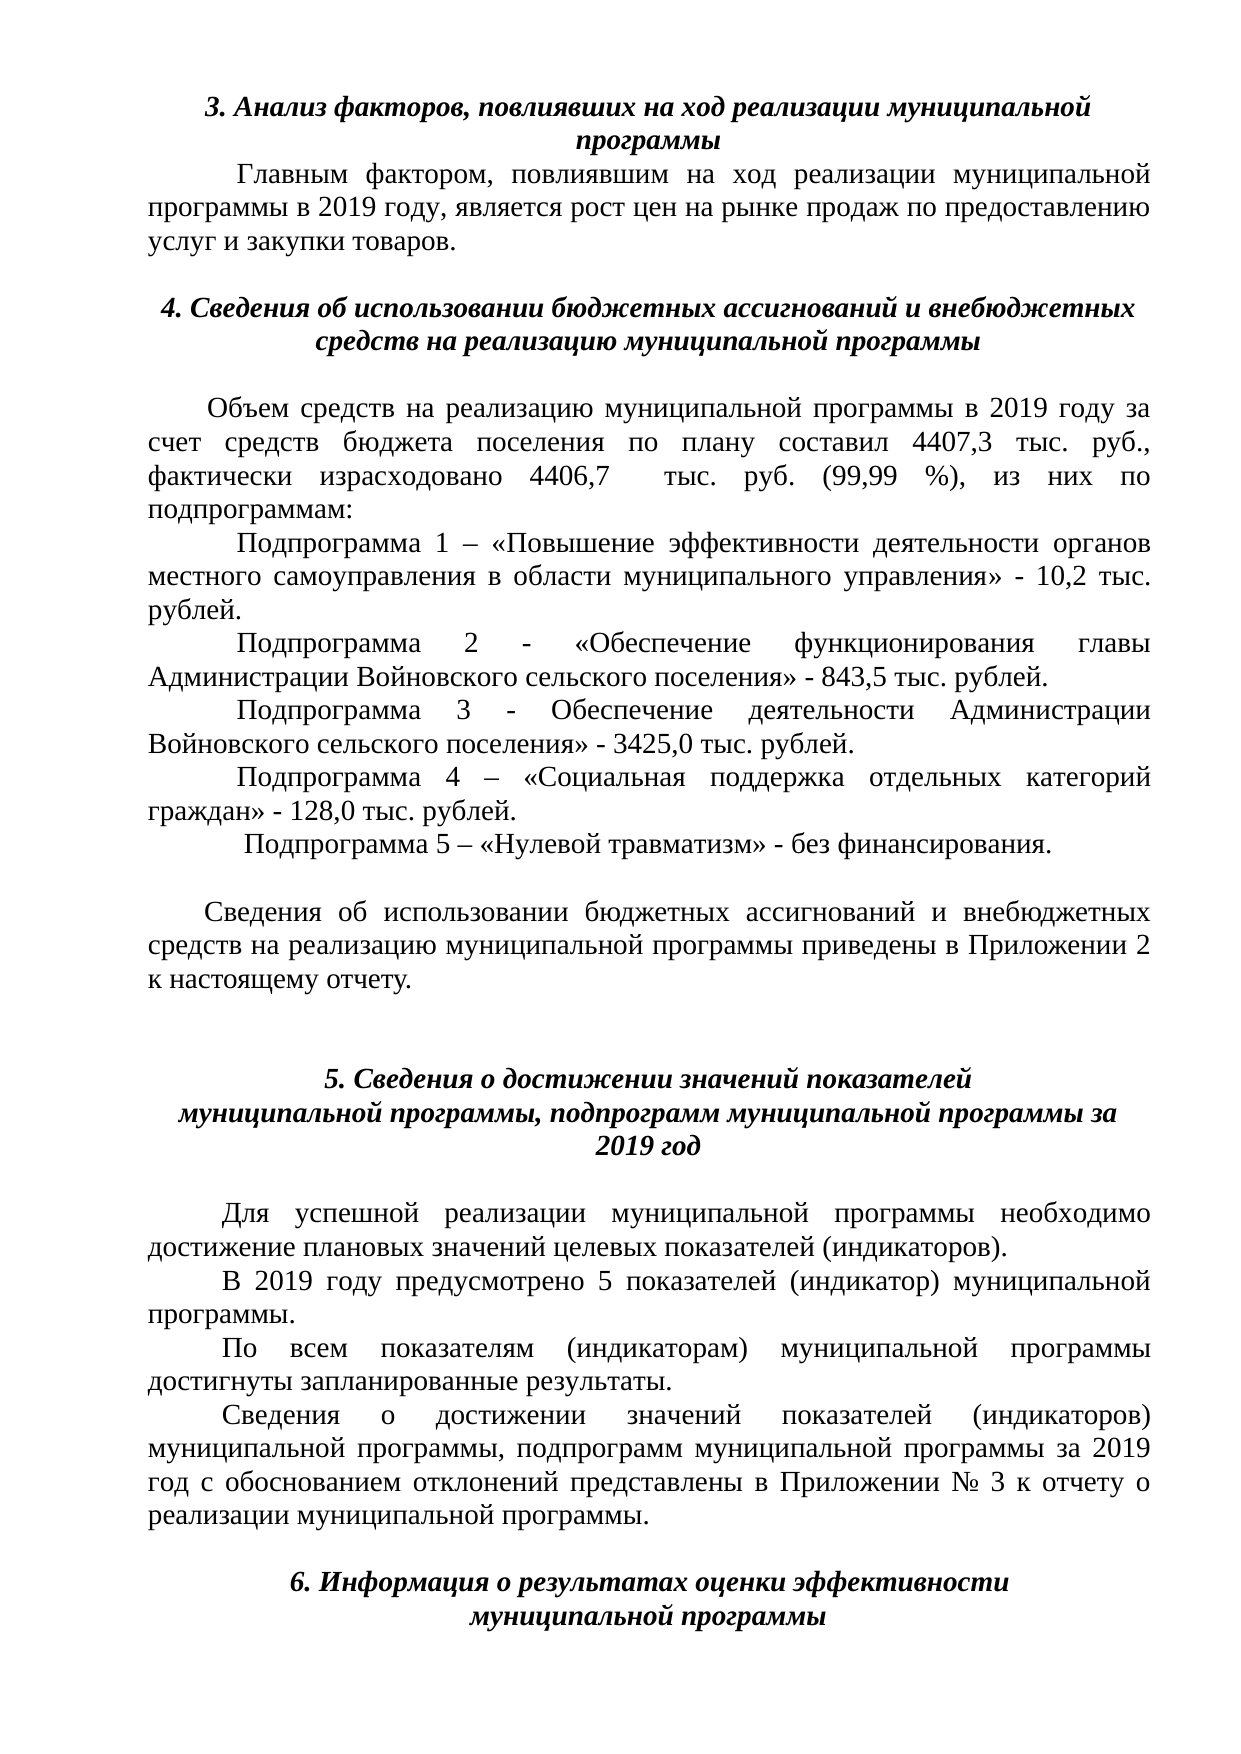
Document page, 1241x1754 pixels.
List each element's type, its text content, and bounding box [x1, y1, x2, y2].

text муниципальной программы [148, 1598, 1152, 1632]
text Объем средств на реализацию муниципальной программы в 2019 году за счет средств бюджета поселения по плану составил 4407,3 тыс. руб., фактически израсходовано 4406,7 тыс. руб. (99,99 %), из них по подпрограммам: [148, 391, 1152, 525]
text Для успешной реализации муниципальной программы необходимо достижение плановых значений целевых показателей (индикаторов). [148, 1196, 1152, 1263]
text Подпрограмма 2 - «Обеспечение функционирования главы Администрации Войновского сельского поселения» - 843,5 тыс. рублей. [148, 625, 1152, 692]
text 3. Анализ факторов, повлиявших на ход реализации муниципальной программы [148, 89, 1152, 156]
text Главным фактором, повлиявшим на ход реализации муниципальной программы в 2019 году, является рост цен на рынке продаж по предоставлению услуг и закупки товаров. [148, 156, 1152, 256]
text 5. Сведения о достижении значений показателей [148, 1061, 1152, 1095]
text Сведения об использовании бюджетных ассигнований и внебюджетных средств на реализацию муниципальной программы приведены в Приложении 2 к настоящему отчету. [148, 894, 1152, 994]
text Сведения о достижении значений показателей (индикаторов) муниципальной программы, подпрограмм муниципальной программы за 2019 год с обоснованием отклонений представлены в Приложении № 3 к отчету о реализации муниципальной программы. [148, 1397, 1152, 1531]
text муниципальной программы, подпрограмм муниципальной программы за 2019 год [148, 1095, 1152, 1162]
text Подпрограмма 3 - Обеспечение деятельности Администрации Войновского сельского поселения» - 3425,0 тыс. рублей. [148, 692, 1152, 759]
text Подпрограмма 1 – «Повышение эффективности деятельности органов местного самоуправления в области муниципального управления» - 10,2 тыс. рублей. [148, 525, 1152, 625]
text 6. Информация о результатах оценки эффективности [148, 1564, 1152, 1598]
text Подпрограмма 4 – «Социальная поддержка отдельных категорий граждан» - 128,0 тыс. рублей. [148, 759, 1152, 827]
text 4. Сведения об использовании бюджетных ассигнований и внебюджетных средств на реализацию муниципальной программы [148, 290, 1152, 357]
text В 2019 году предусмотрено 5 показателей (индикатор) муниципальной программы. [148, 1263, 1152, 1330]
text По всем показателям (индикаторам) муниципальной программы достигнуты запланированные результаты. [148, 1330, 1152, 1397]
text Подпрограмма 5 – «Нулевой травматизм» - без финансирования. [148, 827, 1152, 860]
